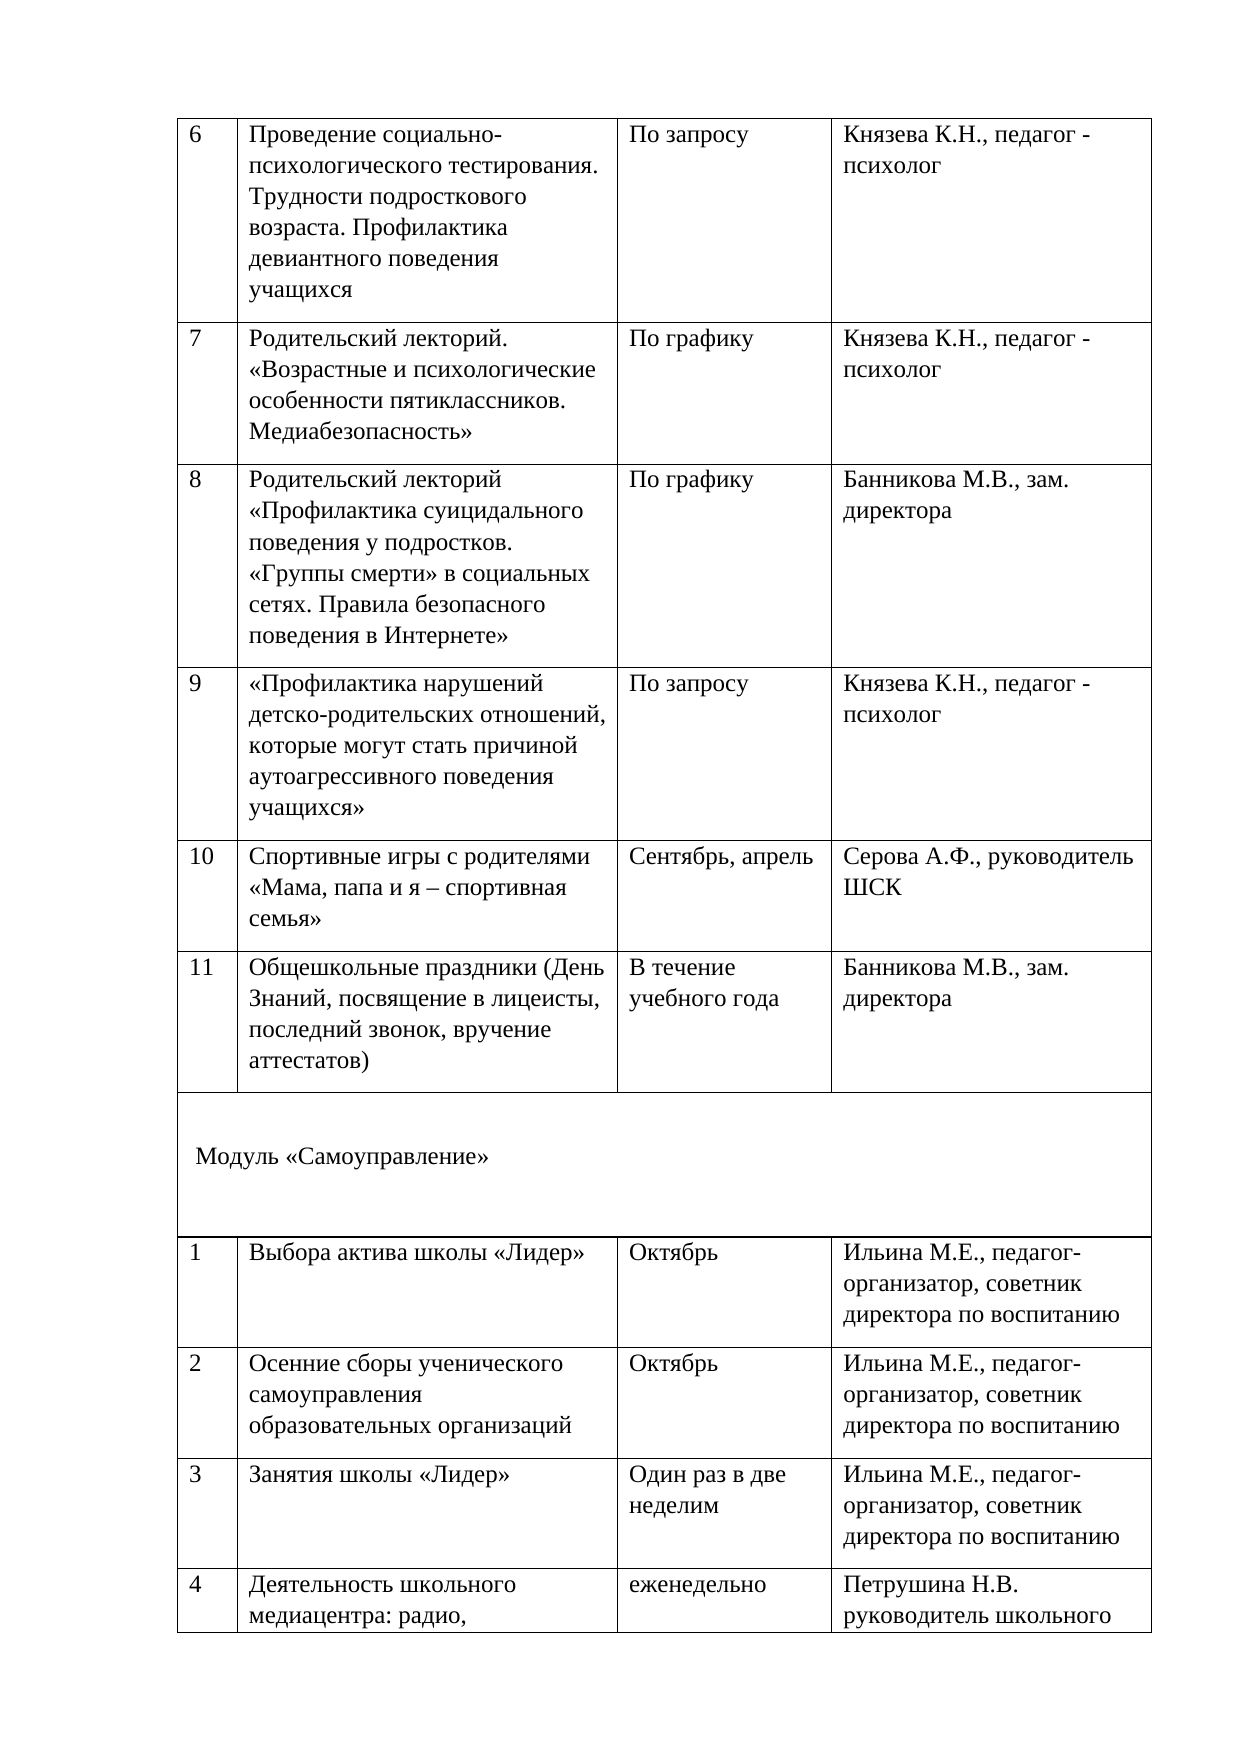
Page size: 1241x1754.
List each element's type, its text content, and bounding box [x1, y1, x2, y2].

table_cell Общешкольные праздники (День Знаний, посвящение в лицеисты, последний звонок, вручение аттестатов) [238, 952, 617, 1092]
table_cell еженедельно [618, 1569, 831, 1632]
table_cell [832, 119, 1151, 322]
table_cell Октябрь [618, 1348, 831, 1458]
table_cell Князева К.Н., педагог - психолог [832, 668, 1151, 840]
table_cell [238, 1569, 617, 1632]
table_cell Выбора актива школы «Лидер» [238, 1238, 617, 1347]
table_cell 6 [178, 119, 237, 322]
table_cell 7 [178, 323, 237, 463]
table_cell Модуль «Самоуправление» [178, 1093, 1151, 1236]
table_cell Октябрь [618, 1238, 831, 1347]
table_cell Сентябрь, апрель [618, 841, 831, 951]
table_cell По запросу [618, 668, 831, 840]
table_cell Осенние сборы ученического самоуправления образовательных организаций [238, 1348, 617, 1458]
table_cell «Профилактика нарушений детско-родительских отношений, которые могут стать причиной аутоагрессивного поведения учащихся» [238, 668, 617, 840]
table_cell 4 [178, 1569, 237, 1632]
table_cell По графику [618, 323, 831, 463]
table_cell 8 [178, 465, 237, 667]
table_cell 2 [178, 1348, 237, 1458]
table_cell 9 [178, 668, 237, 840]
table_cell Родительский лекторий. «Возрастные и психологические особенности пятиклассников. Медиабезопасность» [238, 323, 617, 463]
table_cell Банникова М.В., зам. директора [832, 465, 1151, 667]
table_cell 3 [178, 1459, 237, 1568]
table_cell Проведение социально-психологического тестирования. Трудности подросткового возраста. Профилактика девиантного поведения учащихся [238, 119, 617, 322]
table_cell Спортивные игры с родителями «Мама, папа и я – спортивная семья» [238, 841, 617, 951]
table_cell Один раз в две неделим [618, 1459, 831, 1568]
table_cell По графику [618, 465, 831, 667]
table_cell Родительский лекторий «Профилактика суицидального поведения у подростков. «Группы смерти» в социальных сетях. Правила безопасного поведения в Интернете» [238, 465, 617, 667]
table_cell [832, 1569, 1151, 1632]
table_cell В течение учебного года [618, 952, 831, 1092]
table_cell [832, 1459, 1151, 1568]
table_cell Банникова М.В., зам. директора [832, 952, 1151, 1092]
table_cell Ильина М.Е., педагог- организатор, советник директора по воспитанию [832, 1238, 1151, 1347]
table_cell 10 [178, 841, 237, 951]
table_cell По запросу [618, 119, 831, 322]
table_cell 1 [178, 1238, 237, 1347]
table_cell Занятия школы «Лидер» [238, 1459, 617, 1568]
table_cell Серова А.Ф., руководитель ШСК [832, 841, 1151, 951]
table_cell 11 [178, 952, 237, 1092]
table_cell Князева К.Н., педагог - психолог [832, 323, 1151, 463]
table_cell Ильина М.Е., педагог- организатор, советник директора по воспитанию [832, 1348, 1151, 1458]
